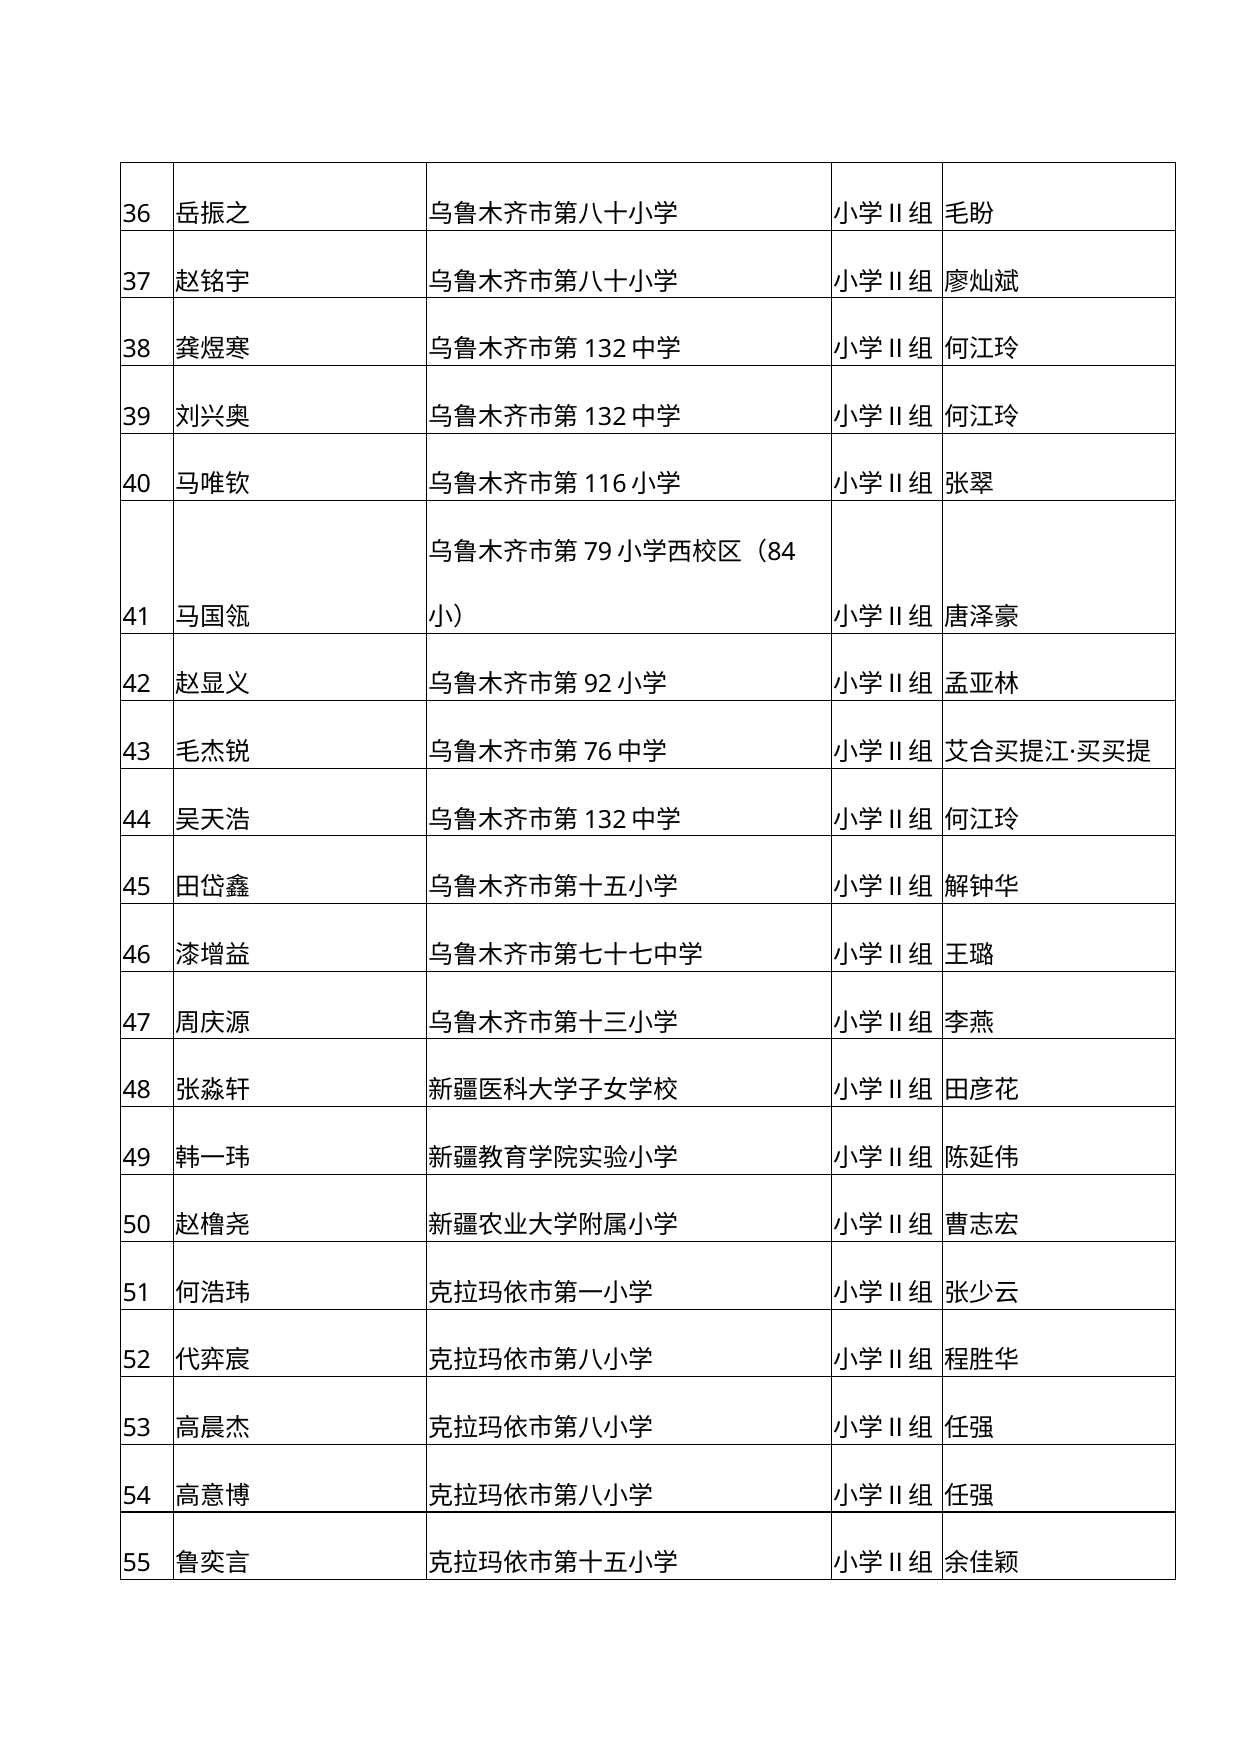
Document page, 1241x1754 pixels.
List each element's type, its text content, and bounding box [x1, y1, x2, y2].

table_cell 克拉玛依市第一小学 [427, 1242, 831, 1309]
table_cell 49 [121, 1107, 173, 1173]
table_cell 何浩玮 [174, 1242, 426, 1309]
table_cell 小学Ⅱ组 [832, 1039, 942, 1106]
table_cell 小学Ⅱ组 [832, 163, 942, 229]
table_cell 何江玲 [943, 769, 1175, 835]
table_cell 新疆农业大学附属小学 [427, 1175, 831, 1241]
table_cell 余佳颖 [943, 1513, 1175, 1579]
table_cell 程胜华 [943, 1310, 1175, 1376]
table_cell 40 [121, 434, 173, 500]
table_cell 小学Ⅱ组 [832, 1107, 942, 1173]
table_cell 小学Ⅱ组 [832, 231, 942, 297]
table_cell 53 [121, 1377, 173, 1444]
table_cell 乌鲁木齐市第八十小学 [427, 231, 831, 297]
table_cell 小学Ⅱ组 [832, 1513, 942, 1579]
table_cell 小学Ⅱ组 [832, 904, 942, 971]
table_cell 廖灿斌 [943, 231, 1175, 297]
table_cell 周庆源 [174, 972, 426, 1038]
table_cell 赵显义 [174, 634, 426, 700]
table_cell 张少云 [943, 1242, 1175, 1309]
table_cell 田岱鑫 [174, 836, 426, 903]
table_cell 乌鲁木齐市第132中学 [427, 298, 831, 365]
table_cell 龚煜寒 [174, 298, 426, 365]
table_cell 吴天浩 [174, 769, 426, 835]
table_cell 48 [121, 1039, 173, 1106]
table_cell 乌鲁木齐市第76中学 [427, 701, 831, 768]
table_cell 李燕 [943, 972, 1175, 1038]
table_cell 36 [121, 163, 173, 229]
table_cell 刘兴奥 [174, 366, 426, 432]
table_cell 52 [121, 1310, 173, 1376]
table_cell 高晨杰 [174, 1377, 426, 1444]
table_cell 解钟华 [943, 836, 1175, 903]
table_cell 克拉玛依市第八小学 [427, 1310, 831, 1376]
table_cell 乌鲁木齐市第116小学 [427, 434, 831, 500]
table_cell 54 [121, 1445, 173, 1511]
table_cell 小学Ⅱ组 [832, 1377, 942, 1444]
table_cell 高意博 [174, 1445, 426, 1511]
table_cell 马国瓴 [174, 501, 426, 633]
table_cell 小学Ⅱ组 [832, 298, 942, 365]
table_cell 小学Ⅱ组 [832, 366, 942, 432]
table_cell 乌鲁木齐市第八十小学 [427, 163, 831, 229]
table_cell 何江玲 [943, 298, 1175, 365]
table_cell 田彦花 [943, 1039, 1175, 1106]
table_cell 赵铭宇 [174, 231, 426, 297]
table_cell 小学Ⅱ组 [832, 972, 942, 1038]
table_cell 乌鲁木齐市第十三小学 [427, 972, 831, 1038]
table_cell 克拉玛依市第十五小学 [427, 1513, 831, 1579]
table_cell 小学Ⅱ组 [832, 701, 942, 768]
table_cell 鲁奕言 [174, 1513, 426, 1579]
table_cell 乌鲁木齐市第92小学 [427, 634, 831, 700]
table_cell 小学Ⅱ组 [832, 1445, 942, 1511]
table_cell 小学Ⅱ组 [832, 1242, 942, 1309]
table_cell 小学Ⅱ组 [832, 634, 942, 700]
table_cell 任强 [943, 1445, 1175, 1511]
table_cell 韩一玮 [174, 1107, 426, 1173]
table_cell 42 [121, 634, 173, 700]
table_cell 新疆医科大学子女学校 [427, 1039, 831, 1106]
table_cell 岳振之 [174, 163, 426, 229]
table_cell 任强 [943, 1377, 1175, 1444]
table_cell 艾合买提江·买买提 [943, 701, 1175, 768]
table_cell 唐泽豪 [943, 501, 1175, 633]
table_cell 38 [121, 298, 173, 365]
table_cell 乌鲁木齐市第132中学 [427, 366, 831, 432]
table_cell 44 [121, 769, 173, 835]
table_cell 51 [121, 1242, 173, 1309]
table_cell 张淼轩 [174, 1039, 426, 1106]
table_cell 王璐 [943, 904, 1175, 971]
table_cell 47 [121, 972, 173, 1038]
table_cell 小学Ⅱ组 [832, 836, 942, 903]
table_cell 45 [121, 836, 173, 903]
table_cell 41 [121, 501, 173, 633]
table_cell 小学Ⅱ组 [832, 501, 942, 633]
table_cell 小学Ⅱ组 [832, 769, 942, 835]
table_cell 漆增益 [174, 904, 426, 971]
table_cell 何江玲 [943, 366, 1175, 432]
table_cell 小学Ⅱ组 [832, 1310, 942, 1376]
table_cell 克拉玛依市第八小学 [427, 1445, 831, 1511]
table_cell 毛盼 [943, 163, 1175, 229]
table_cell 39 [121, 366, 173, 432]
table_cell 37 [121, 231, 173, 297]
table_cell 50 [121, 1175, 173, 1241]
table_cell 小学Ⅱ组 [832, 434, 942, 500]
table_cell 克拉玛依市第八小学 [427, 1377, 831, 1444]
table_cell 代弈宸 [174, 1310, 426, 1376]
table_cell 赵橹尧 [174, 1175, 426, 1241]
table_cell 43 [121, 701, 173, 768]
table_cell 55 [121, 1513, 173, 1579]
table_cell 乌鲁木齐市第七十七中学 [427, 904, 831, 971]
table_cell 乌鲁木齐市第79小学西校区（84小） [427, 501, 831, 633]
table_cell 乌鲁木齐市第132中学 [427, 769, 831, 835]
table_cell 毛杰锐 [174, 701, 426, 768]
table_cell 孟亚林 [943, 634, 1175, 700]
table_cell 曹志宏 [943, 1175, 1175, 1241]
table_cell 马唯钦 [174, 434, 426, 500]
table_cell 张翠 [943, 434, 1175, 500]
table_cell 46 [121, 904, 173, 971]
table_cell 小学Ⅱ组 [832, 1175, 942, 1241]
table_cell 乌鲁木齐市第十五小学 [427, 836, 831, 903]
table_cell 陈延伟 [943, 1107, 1175, 1173]
table_cell 新疆教育学院实验小学 [427, 1107, 831, 1173]
